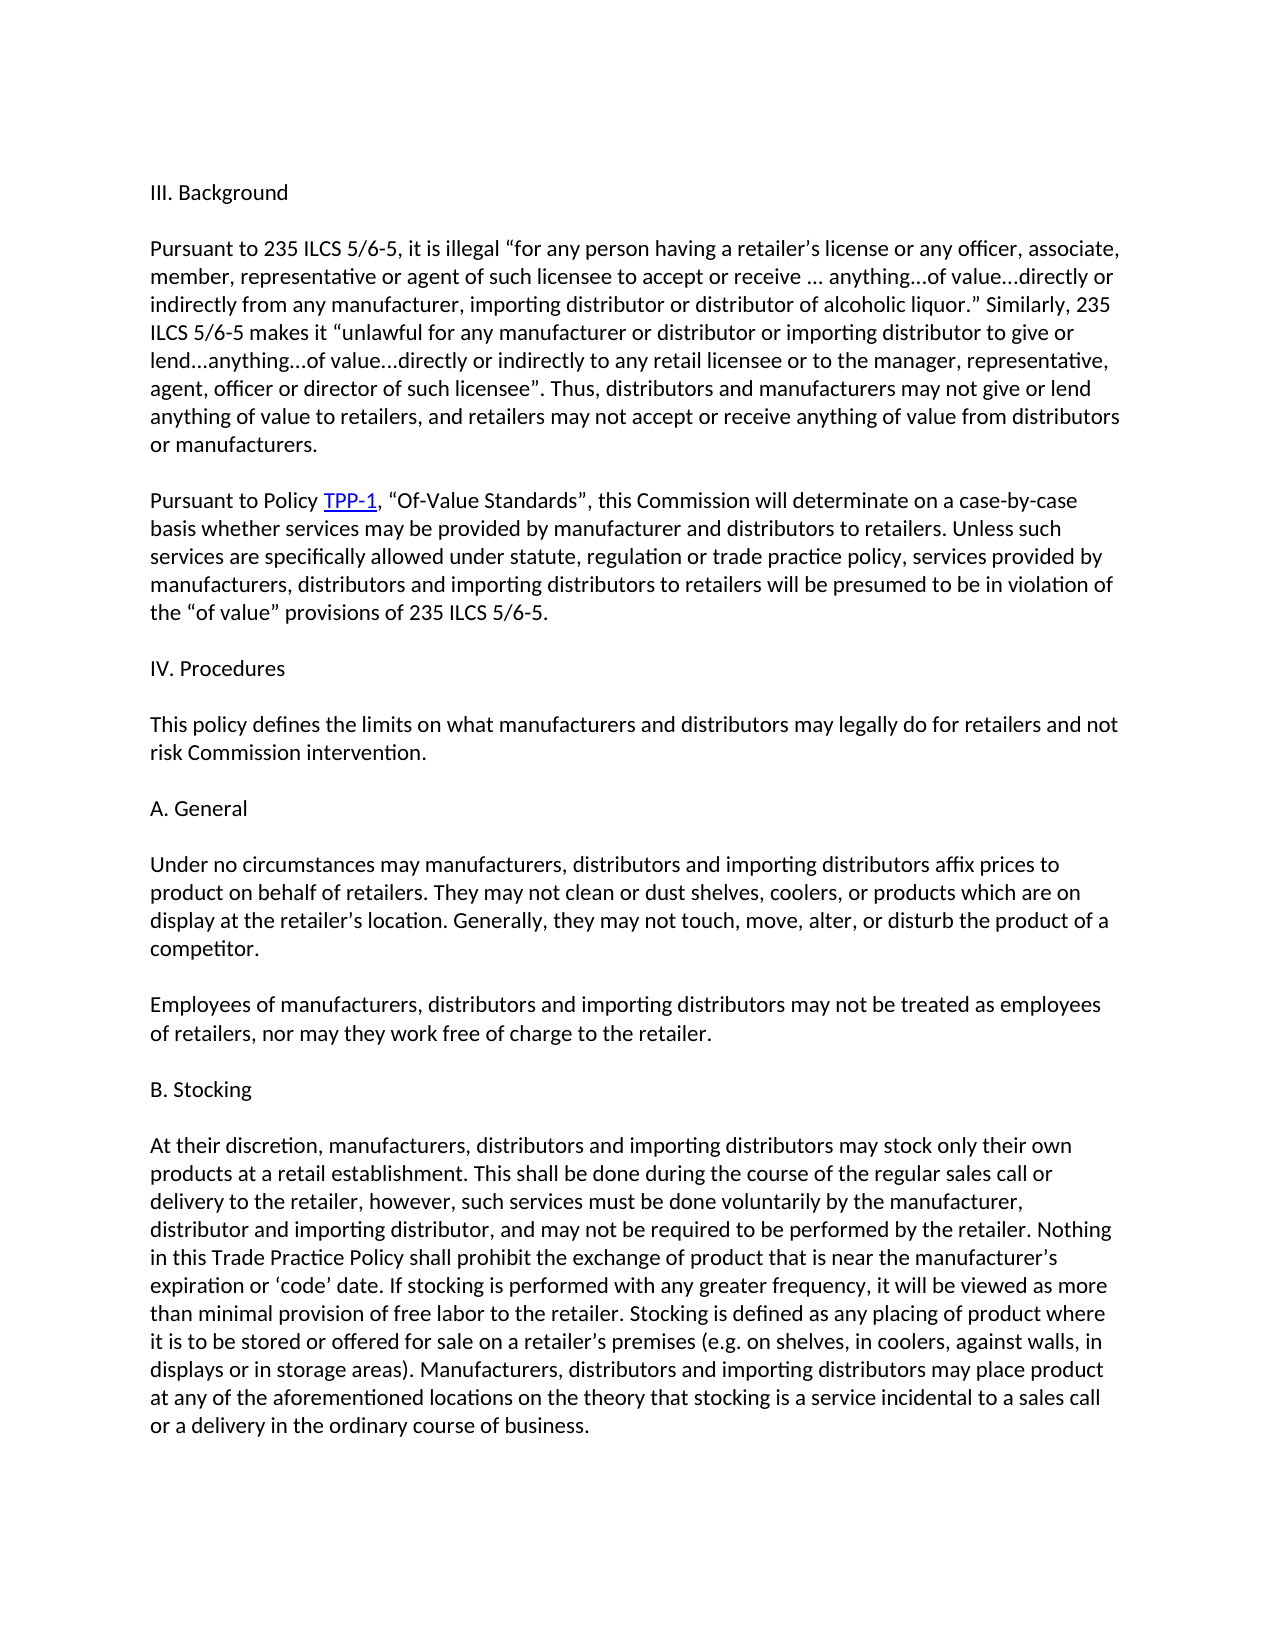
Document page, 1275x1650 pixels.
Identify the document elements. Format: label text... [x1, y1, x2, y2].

text Pursuant to Policy TPP-1, “Of-Value Standards”, this Commission will determinate on a case-by-case basis whether services may be provided by manufacturer and distributors to retailers. Unless such services are specifically allowed under statute, regulation or trade practice policy, services provided by manufacturers, distributors and importing distributors to retailers will be presumed to be in violation of the “of value” provisions of 235 ILCS 5/6-5. [150, 486, 1125, 626]
text III. Background [150, 178, 1125, 206]
text At their discretion, manufacturers, distributors and importing distributors may stock only their own products at a retail establishment. This shall be done during the course of the regular sales call or delivery to the retailer, however, such services must be done voluntarily by the manufacturer, distributor and importing distributor, and may not be required to be performed by the retailer. Nothing in this Trade Practice Policy shall prohibit the exchange of product that is near the manufacturer’s expiration or ‘code’ date. If stocking is performed with any greater frequency, it will be viewed as more than minimal provision of free labor to the retailer. Stocking is defined as any placing of product where it is to be stored or offered for sale on a retailer’s premises (e.g. on shelves, in coolers, against walls, in displays or in storage areas). Manufacturers, distributors and importing distributors may place product at any of the aforementioned locations on the theory that stocking is a service incidental to a sales call or a delivery in the ordinary course of business. [150, 1131, 1125, 1439]
text Pursuant to 235 ILCS 5/6-5, it is illegal “for any person having a retailer’s license or any officer, associate, member, representative or agent of such licensee to accept or receive ... anything...of value...directly or indirectly from any manufacturer, importing distributor or distributor of alcoholic liquor.” Similarly, 235 ILCS 5/6-5 makes it “unlawful for any manufacturer or distributor or importing distributor to give or lend...anything...of value...directly or indirectly to any retail licensee or to the manager, representative, agent, officer or director of such licensee”. Thus, distributors and manufacturers may not give or lend anything of value to retailers, and retailers may not accept or receive anything of value from distributors or manufacturers. [150, 234, 1125, 458]
text This policy defines the limits on what manufacturers and distributors may legally do for retailers and not risk Commission intervention. [150, 710, 1125, 766]
text IV. Procedures [150, 654, 1125, 682]
text Employees of manufacturers, distributors and importing distributors may not be treated as employees of retailers, nor may they work free of charge to the retailer. [150, 991, 1125, 1047]
text B. Stocking [150, 1075, 1125, 1103]
text A. General [150, 794, 1125, 822]
text Under no circumstances may manufacturers, distributors and importing distributors affix prices to product on behalf of retailers. They may not clean or dust shelves, coolers, or products which are on display at the retailer’s location. Generally, they may not touch, move, alter, or disturb the product of a competitor. [150, 851, 1125, 963]
